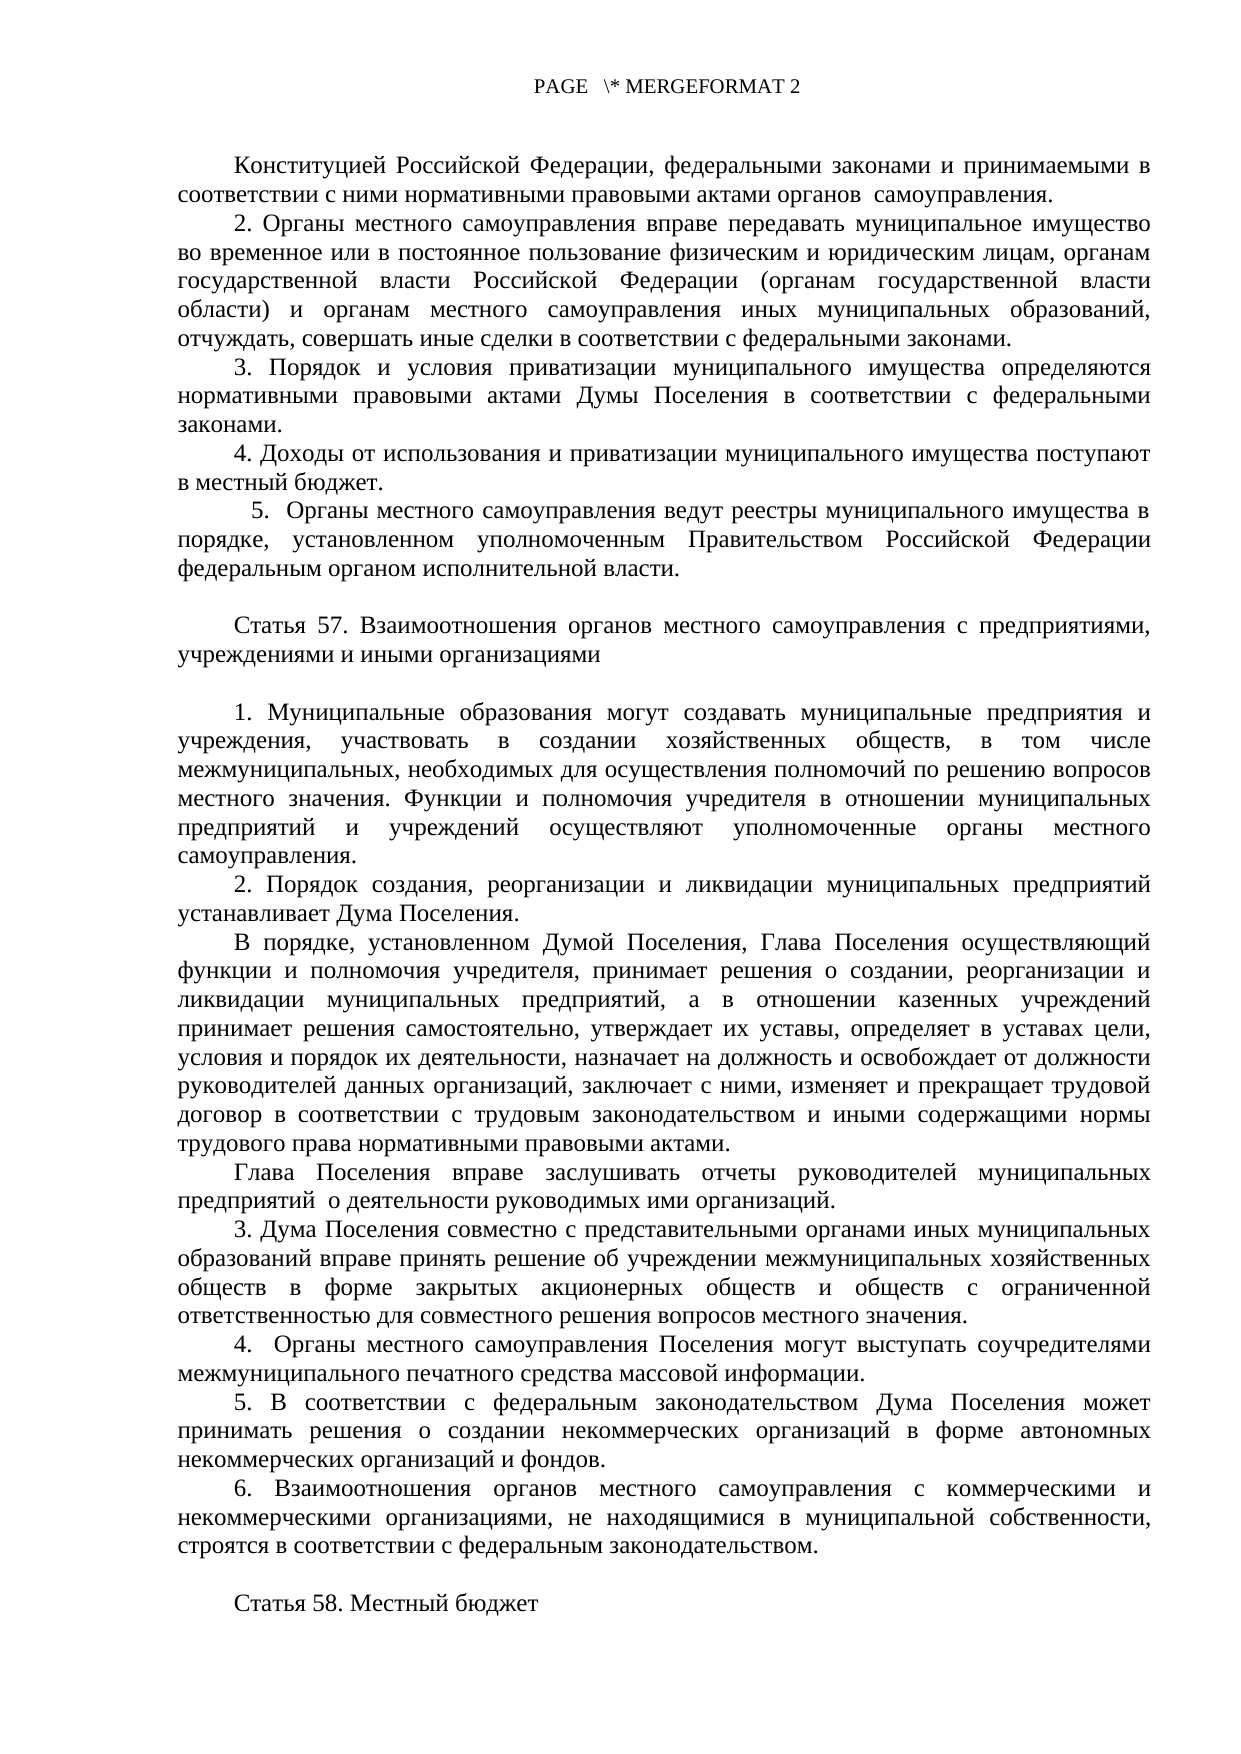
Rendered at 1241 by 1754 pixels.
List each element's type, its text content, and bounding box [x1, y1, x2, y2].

text 5. В соответствии с федеральным законодательством Дума Поселения может принимать решения о создании некоммерческих организаций в форме автономных некоммерческих организаций и фондов. [177, 1387, 1152, 1473]
text 6. Взаимоотношения органов местного самоуправления с коммерческими и некоммерческими организациями, не находящимися в муниципальной собственности, строятся в соответствии с федеральным законодательством. [177, 1473, 1152, 1559]
text Конституцией Российской Федерации, федеральными законами и принимаемыми в соответствии с ними нормативными правовыми актами органов самоуправления. [177, 151, 1152, 208]
text 2. Порядок создания, реорганизации и ликвидации муниципальных предприятий устанавливает Дума Поселения. [177, 869, 1152, 927]
text 3. Дума Поселения совместно с представительными органами иных муниципальных образований вправе принять решение об учреждении межмуниципальных хозяйственных обществ в форме закрытых акционерных обществ и обществ с ограниченной ответственностью для совместного решения вопросов местного значения. [177, 1214, 1152, 1329]
text 5. Органы местного самоуправления ведут реестры муниципального имущества в порядке, установленном уполномоченным Правительством Российской Федерации федеральным органом исполнительной власти. [177, 496, 1152, 582]
text 1. Муниципальные образования могут создавать муниципальные предприятия и учреждения, участвовать в создании хозяйственных обществ, в том числе межмуниципальных, необходимых для осуществления полномочий по решению вопросов местного значения. Функции и полномочия учредителя в отношении муниципальных предприятий и учреждений осуществляют уполномоченные органы местного самоуправления. [177, 697, 1152, 869]
text 2. Органы местного самоуправления вправе передавать муниципальное имущество во временное или в постоянное пользование физическим и юридическим лицам, органам государственной власти Российской Федерации (органам государственной власти области) и органам местного самоуправления иных муниципальных образований, отчуждать, совершать иные сделки в соответствии с федеральными законами. [177, 208, 1152, 352]
text 4. Органы местного самоуправления Поселения могут выступать соучредителями межмуниципального печатного средства массовой информации. [177, 1329, 1152, 1387]
text Глава Поселения вправе заслушивать отчеты руководителей муниципальных предприятий о деятельности руководимых ими организаций. [177, 1157, 1152, 1214]
text 3. Порядок и условия приватизации муниципального имущества определяются нормативными правовыми актами Думы Поселения в соответствии с федеральными законами. [177, 352, 1152, 438]
text Статья 58. Местный бюджет [177, 1588, 1152, 1617]
text В порядке, установленном Думой Поселения, Глава Поселения осуществляющий функции и полномочия учредителя, принимает решения о создании, реорганизации и ликвидации муниципальных предприятий, а в отношении казенных учреждений принимает решения самостоятельно, утверждает их уставы, определяет в уставах цели, условия и порядок их деятельности, назначает на должность и освобождает от должности руководителей данных организаций, заключает с ними, изменяет и прекращает трудовой договор в соответствии с трудовым законодательством и иными содержащими нормы трудового права нормативными правовыми актами. [177, 927, 1152, 1157]
text Статья 57. Взаимоотношения органов местного самоуправления с предприятиями, учреждениями и иными организациями [177, 611, 1152, 668]
text 4. Доходы от использования и приватизации муниципального имущества поступают в местный бюджет. [177, 438, 1152, 496]
